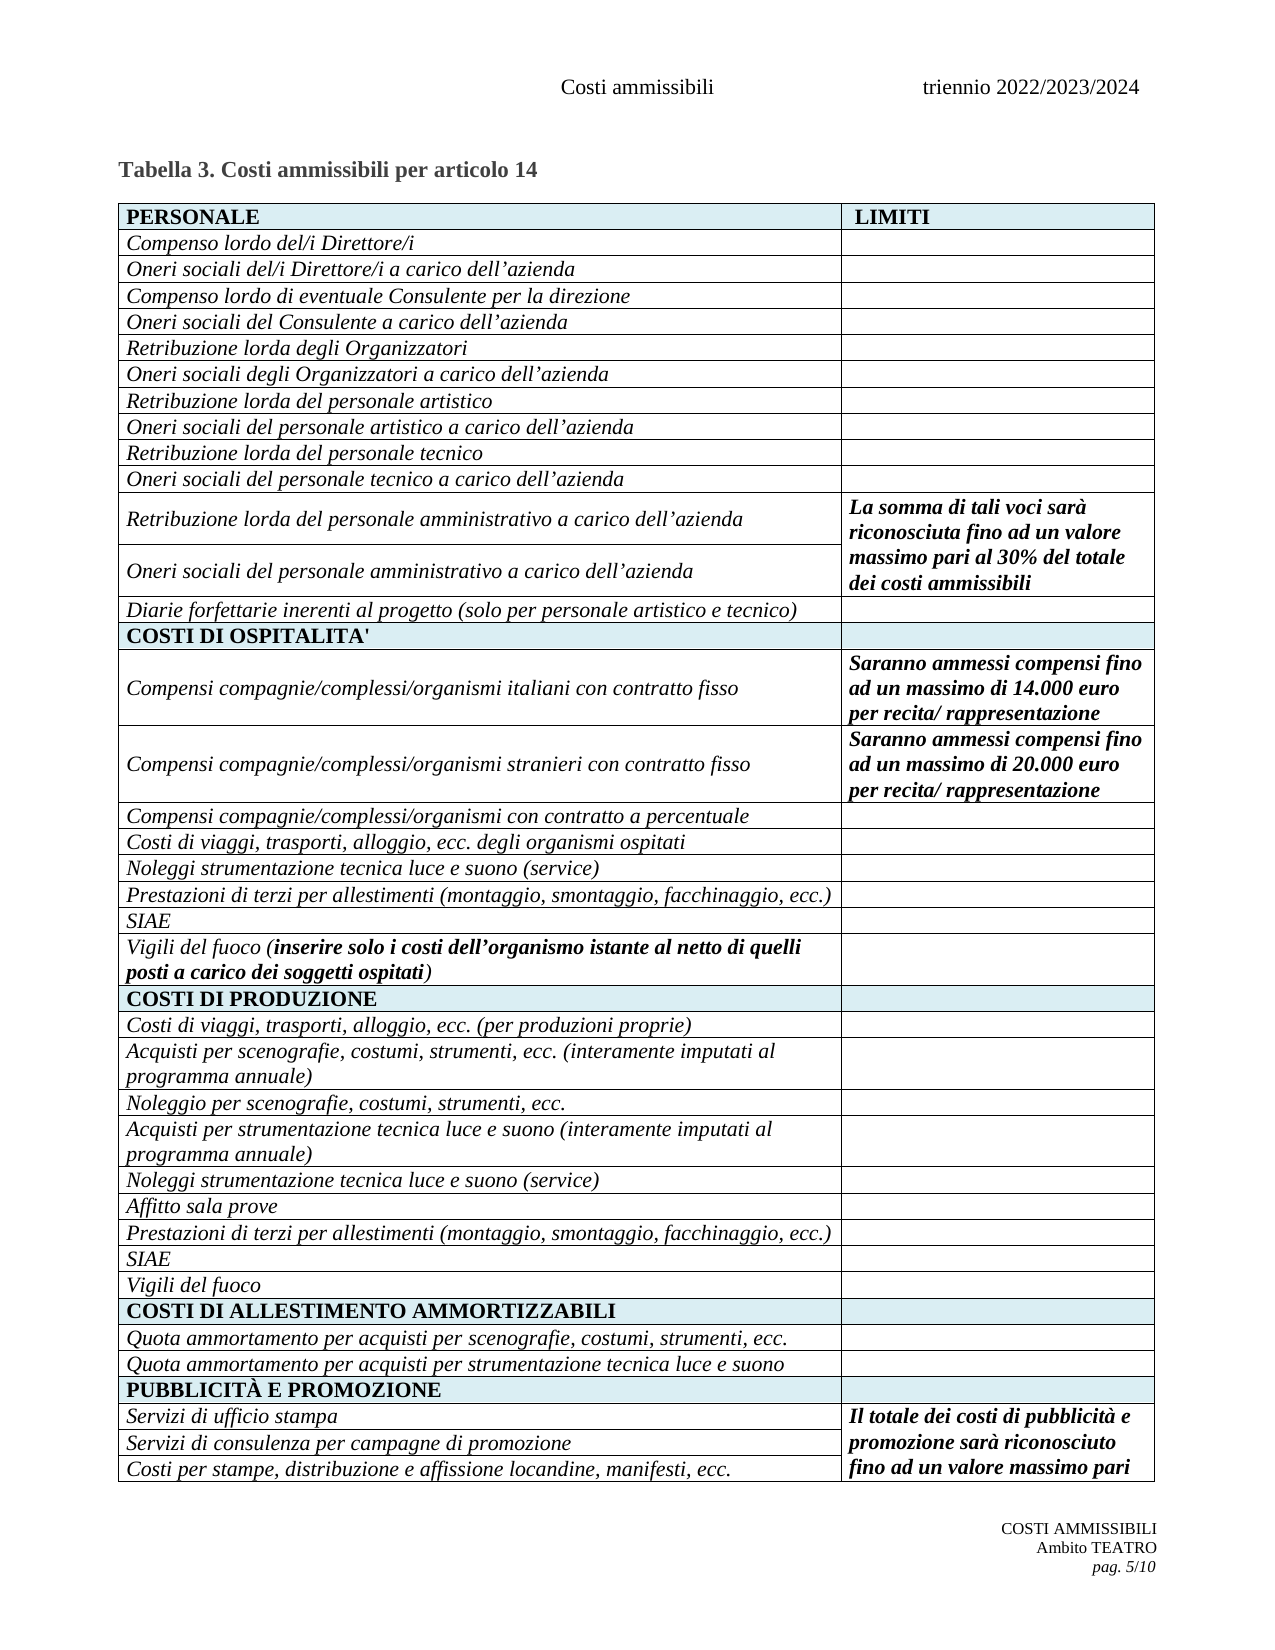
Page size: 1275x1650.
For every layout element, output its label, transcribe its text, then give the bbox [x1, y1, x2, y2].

table_cell Saranno ammessi compensi fino ad un massimo di 20.000 euro per recita/ rappresentazione [842, 726, 1154, 802]
table_cell COSTI DI ALLESTIMENTO AMMORTIZZABILI [119, 1299, 841, 1324]
text Tabella 3. Costi ammissibili per articolo 14 [118, 156, 1157, 182]
table_cell Prestazioni di terzi per allestimenti (montaggio, smontaggio, facchinaggio, ecc.) [119, 1220, 841, 1245]
table_cell SIAE [119, 1246, 841, 1271]
table_cell Retribuzione lorda degli Organizzatori [119, 335, 841, 360]
table_cell [842, 1167, 1154, 1192]
table_cell PUBBLICITÀ E PROMOZIONE [119, 1377, 841, 1402]
table_cell Quota ammortamento per acquisti per strumentazione tecnica luce e suono [119, 1351, 841, 1376]
table_cell [842, 1090, 1154, 1115]
table_cell [842, 309, 1154, 334]
table_cell Costi di viaggi, trasporti, alloggio, ecc. (per produzioni proprie) [119, 1012, 841, 1037]
table_cell [842, 829, 1154, 854]
table_cell [842, 597, 1154, 622]
table_cell Oneri sociali del personale tecnico a carico dell’azienda [119, 466, 841, 492]
table_cell [842, 1325, 1154, 1350]
table_cell [842, 1012, 1154, 1037]
table_cell [842, 1038, 1154, 1088]
table_cell Oneri sociali del/i Direttore/i a carico dell’azienda [119, 256, 841, 282]
table_cell [842, 1377, 1154, 1402]
table_cell [842, 1299, 1154, 1324]
table_cell [842, 256, 1154, 282]
table_cell Retribuzione lorda del personale artistico [119, 388, 841, 413]
table_cell [842, 934, 1154, 984]
table_cell La somma di tali voci sarà riconosciuta fino ad un valore massimo pari al 30% del totale dei costi ammissibili [842, 493, 1154, 596]
table_cell [842, 361, 1154, 387]
table_cell [842, 908, 1154, 933]
table_cell Noleggi strumentazione tecnica luce e suono (service) [119, 855, 841, 881]
table_cell [842, 855, 1154, 881]
table_cell [842, 230, 1154, 255]
table_cell Vigili del fuoco [119, 1272, 841, 1297]
table_cell Affitto sala prove [119, 1194, 841, 1219]
table_cell Compenso lordo del/i Direttore/i [119, 230, 841, 255]
table_cell Oneri sociali del personale amministrativo a carico dell’azienda [119, 545, 841, 596]
table_cell Prestazioni di terzi per allestimenti (montaggio, smontaggio, facchinaggio, ecc.) [119, 882, 841, 907]
table_cell Compenso lordo di eventuale Consulente per la direzione [119, 283, 841, 308]
table_cell [842, 414, 1154, 439]
table_cell Diarie forfettarie inerenti al progetto (solo per personale artistico e tecnico) [119, 597, 841, 622]
table_cell Oneri sociali del Consulente a carico dell’azienda [119, 309, 841, 334]
table_cell [842, 1246, 1154, 1271]
table_cell Oneri sociali del personale artistico a carico dell’azienda [119, 414, 841, 439]
table_cell Retribuzione lorda del personale tecnico [119, 440, 841, 465]
table_cell [842, 803, 1154, 828]
table_cell Servizi di consulenza per campagne di promozione [119, 1430, 841, 1455]
table_cell Quota ammortamento per acquisti per scenografie, costumi, strumenti, ecc. [119, 1325, 841, 1350]
table_cell [842, 623, 1154, 648]
table_cell [842, 466, 1154, 492]
table_cell Saranno ammessi compensi fino ad un massimo di 14.000 euro per recita/ rappresentazione [842, 650, 1154, 725]
table_cell Acquisti per scenografie, costumi, strumenti, ecc. (interamente imputati al programma annuale) [119, 1038, 841, 1088]
table_cell Il totale dei costi di pubblicità e promozione sarà riconosciuto fino ad un valore massimo pari al 25% del totale dei costi ammissibili [842, 1404, 1154, 1481]
table_cell [842, 1220, 1154, 1245]
table_cell Costi di viaggi, trasporti, alloggio, ecc. degli organismi ospitati [119, 829, 841, 854]
table_header PERSONALE [119, 204, 841, 229]
table_cell Noleggi strumentazione tecnica luce e suono (service) [119, 1167, 841, 1192]
table_cell COSTI DI OSPITALITA' [119, 623, 841, 648]
table_cell Compensi compagnie/complessi/organismi con contratto a percentuale [119, 803, 841, 828]
table_cell Costi per stampe, distribuzione e affissione locandine, manifesti, ecc. [119, 1456, 841, 1481]
table_cell [842, 388, 1154, 413]
table_cell [842, 1194, 1154, 1219]
table_cell Retribuzione lorda del personale amministrativo a carico dell’azienda [119, 493, 841, 544]
table_cell Acquisti per strumentazione tecnica luce e suono (interamente imputati al programma annuale) [119, 1116, 841, 1166]
table_cell Vigili del fuoco (inserire solo i costi dell’organismo istante al netto di quelli posti a carico dei soggetti ospitati) [119, 934, 841, 984]
table_cell [842, 1351, 1154, 1376]
table_cell Noleggio per scenografie, costumi, strumenti, ecc. [119, 1090, 841, 1115]
table_cell Servizi di ufficio stampa [119, 1404, 841, 1429]
table_cell [842, 986, 1154, 1011]
table_cell [842, 335, 1154, 360]
table_cell SIAE [119, 908, 841, 933]
table_header LIMITI [842, 204, 1154, 229]
table_cell Compensi compagnie/complessi/organismi italiani con contratto fisso [119, 650, 841, 725]
table_cell COSTI DI PRODUZIONE [119, 986, 841, 1011]
table_cell [842, 882, 1154, 907]
table_cell [842, 283, 1154, 308]
table_cell Oneri sociali degli Organizzatori a carico dell’azienda [119, 361, 841, 387]
table_cell [842, 440, 1154, 465]
table_cell [842, 1272, 1154, 1297]
table_cell [842, 1116, 1154, 1166]
table_cell Compensi compagnie/complessi/organismi stranieri con contratto fisso [119, 726, 841, 802]
